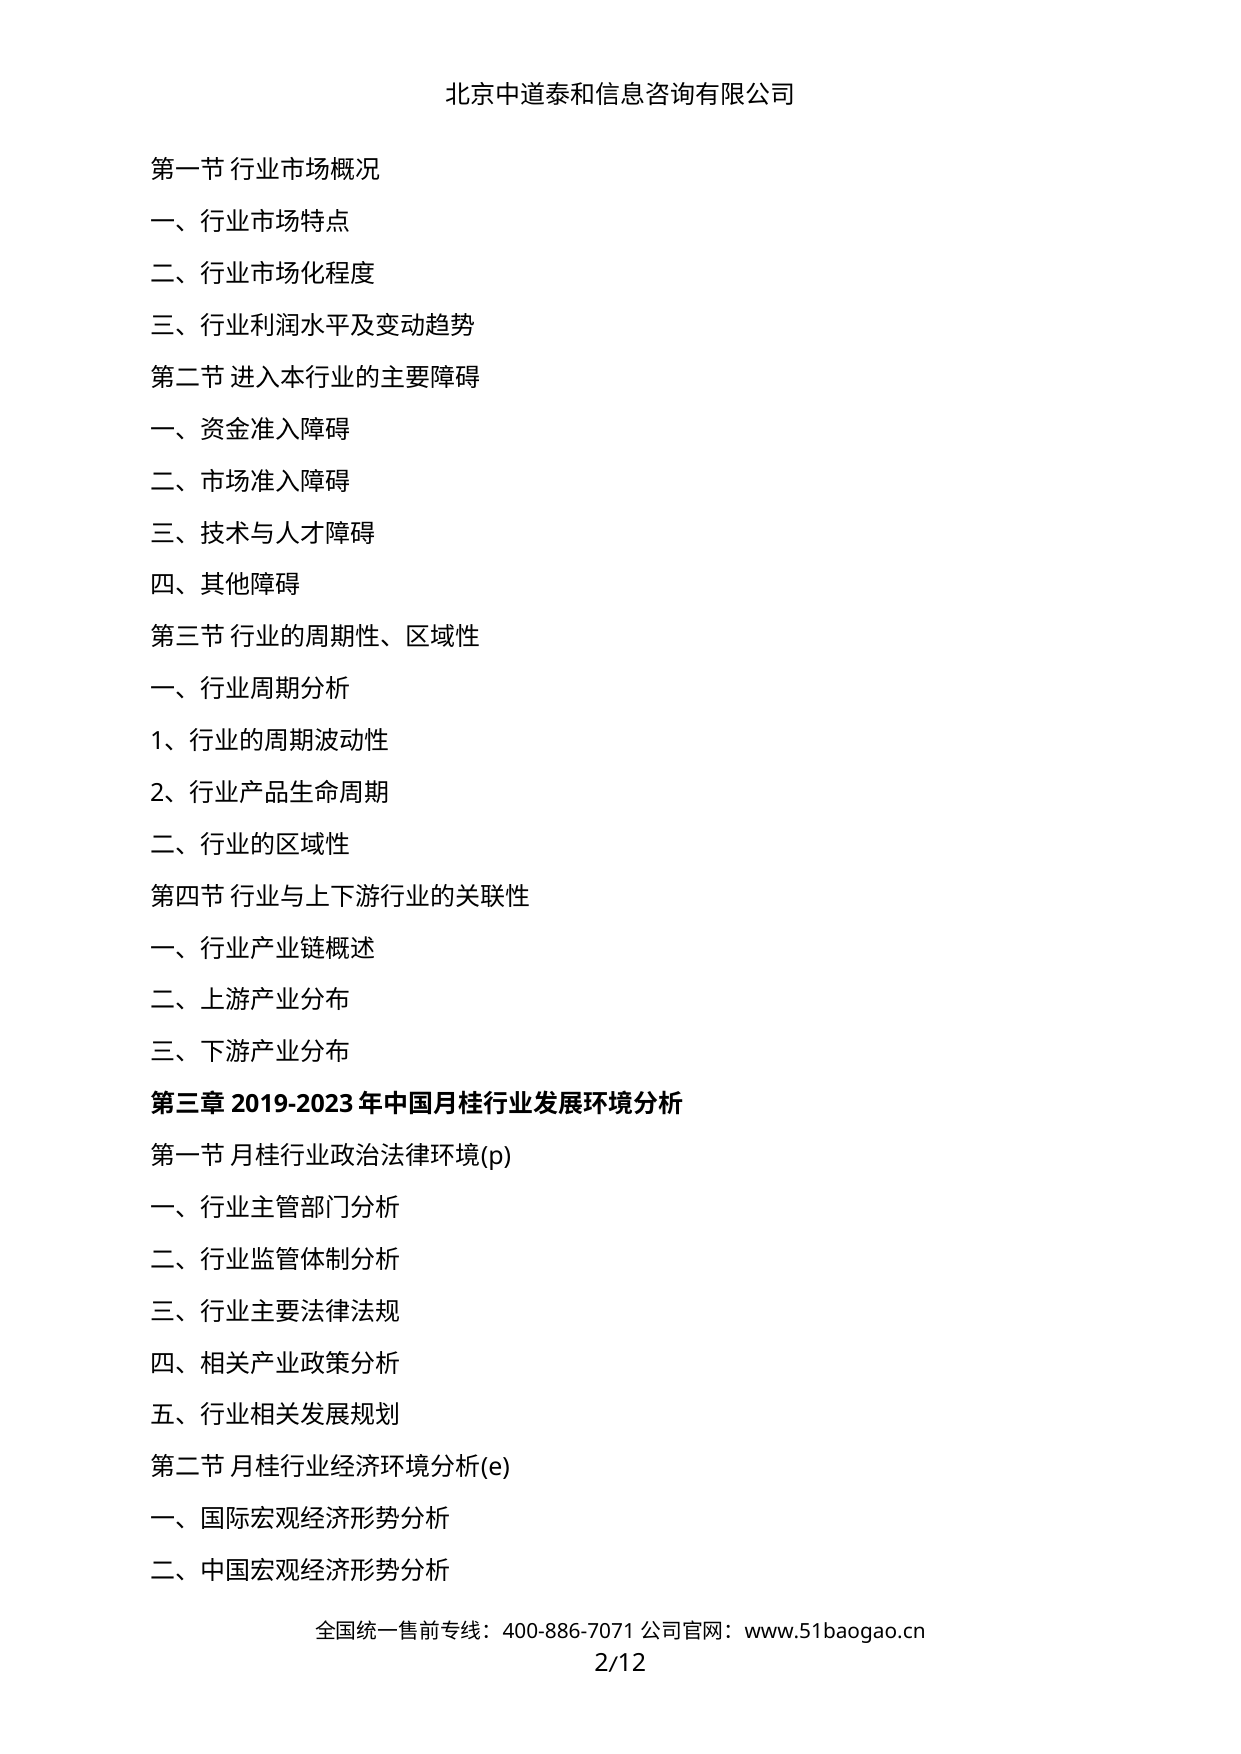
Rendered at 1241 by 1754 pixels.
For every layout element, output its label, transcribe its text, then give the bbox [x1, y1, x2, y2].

text 四、相关产业政策分析 [150, 1343, 1090, 1379]
text 一、国际宏观经济形势分析 [150, 1499, 1090, 1535]
text 1、行业的周期波动性 [150, 721, 1090, 757]
text 一、行业主管部门分析 [150, 1187, 1090, 1224]
text 第一节 行业市场概况 [150, 150, 1090, 186]
text 第三章 2019-2023年中国月桂行业发展环境分析 [150, 1084, 1090, 1120]
text 二、市场准入障碍 [150, 461, 1090, 497]
text 第二节 月桂行业经济环境分析(e) [150, 1447, 1090, 1483]
text 三、行业利润水平及变动趋势 [150, 306, 1090, 342]
text 2、行业产品生命周期 [150, 772, 1090, 809]
text 二、行业监管体制分析 [150, 1239, 1090, 1276]
text 二、行业的区域性 [150, 824, 1090, 861]
text 二、中国宏观经济形势分析 [150, 1551, 1090, 1587]
text 一、行业市场特点 [150, 202, 1090, 238]
text 四、其他障碍 [150, 565, 1090, 601]
text 二、上游产业分布 [150, 980, 1090, 1016]
text 第三节 行业的周期性、区域性 [150, 617, 1090, 653]
text 一、行业产业链概述 [150, 928, 1090, 964]
text 一、资金准入障碍 [150, 409, 1090, 446]
text 三、行业主要法律法规 [150, 1291, 1090, 1327]
text 五、行业相关发展规划 [150, 1395, 1090, 1431]
text 三、下游产业分布 [150, 1032, 1090, 1068]
text 一、行业周期分析 [150, 669, 1090, 705]
text 第四节 行业与上下游行业的关联性 [150, 876, 1090, 912]
text 三、技术与人才障碍 [150, 513, 1090, 549]
text 第二节 进入本行业的主要障碍 [150, 357, 1090, 394]
text 第一节 月桂行业政治法律环境(p) [150, 1136, 1090, 1172]
text 二、行业市场化程度 [150, 254, 1090, 290]
